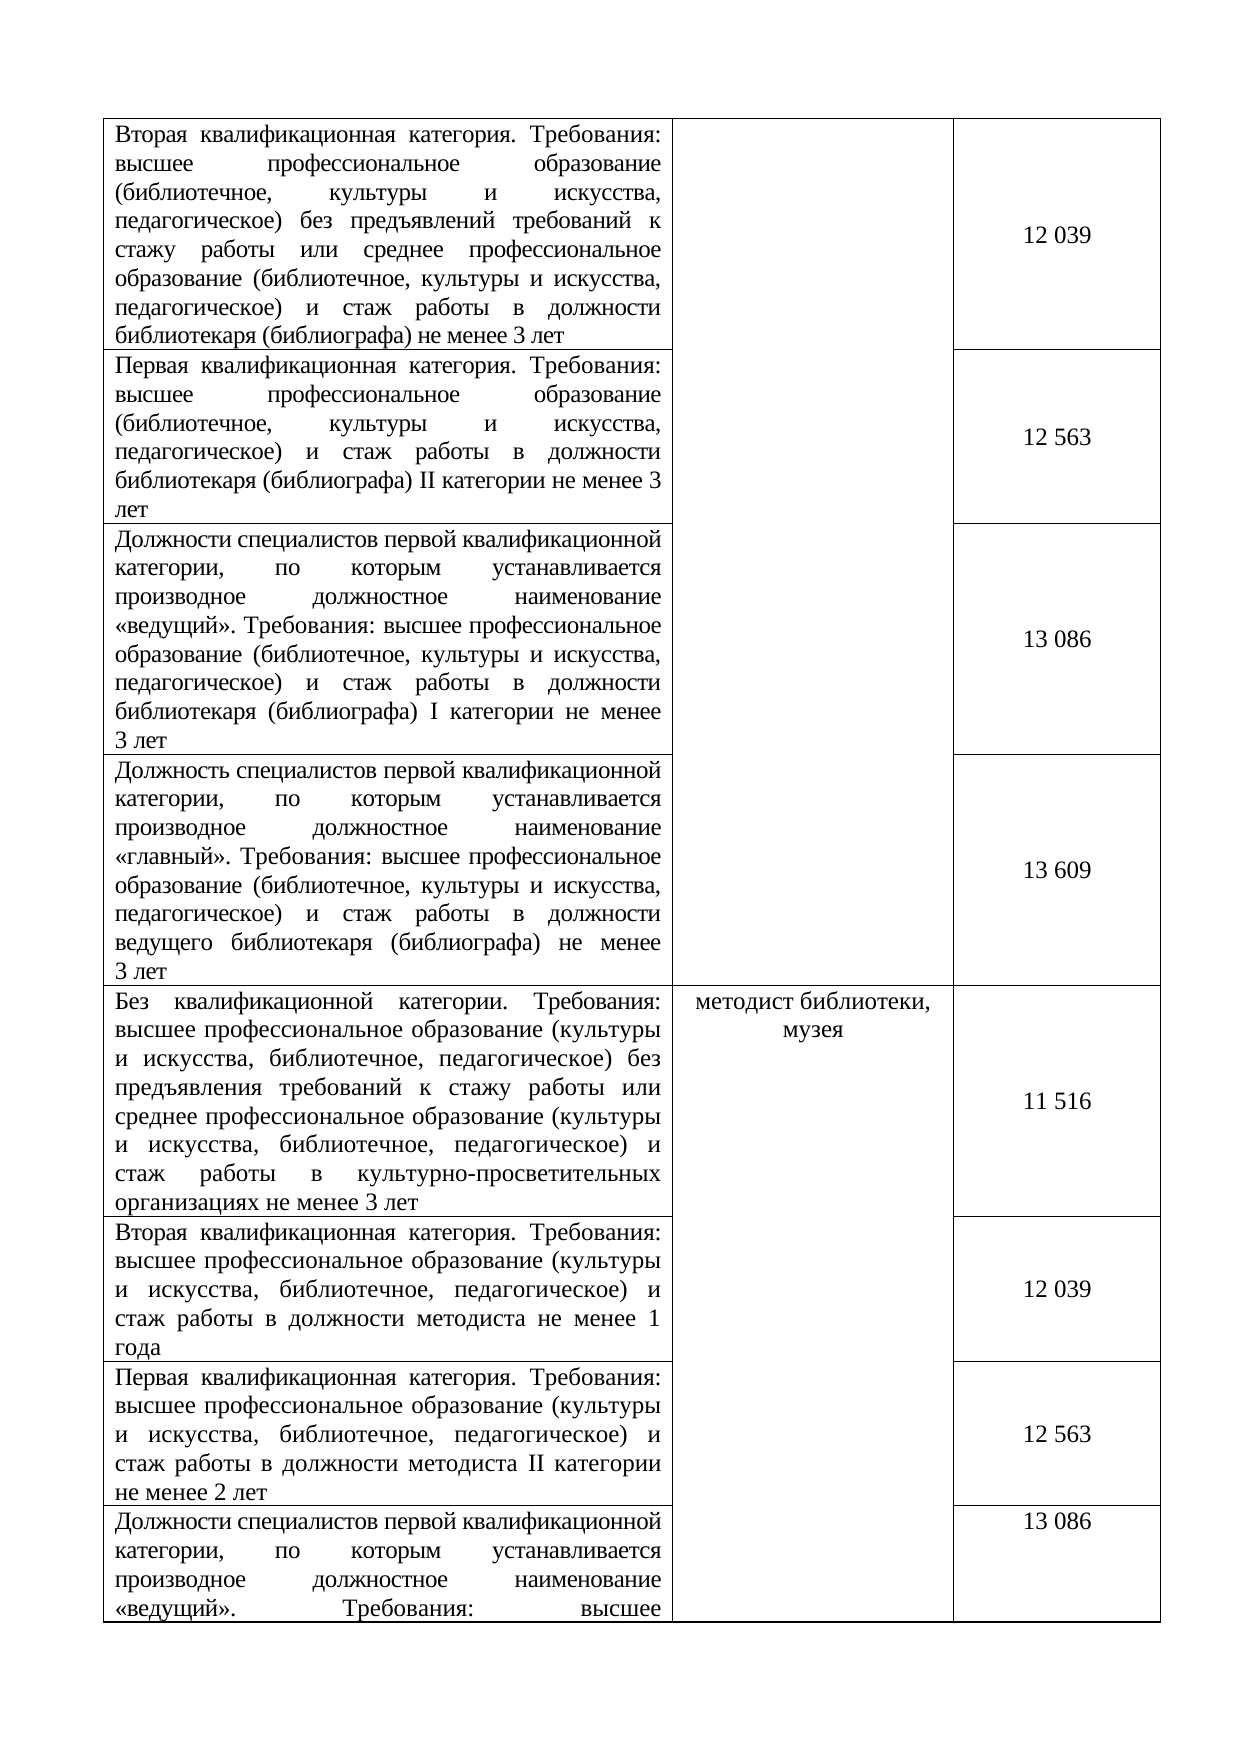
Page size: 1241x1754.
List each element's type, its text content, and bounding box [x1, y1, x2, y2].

table_cell 12 563 [954, 1362, 1160, 1505]
table_cell 13 609 [954, 755, 1160, 985]
table_cell Вторая квалификационная категория. Требования: высшее профессиональное образование (культуры и искусства, библиотечное, педагогическое) и стаж работы в должности методиста не менее 1 года [104, 1217, 672, 1361]
table_cell Должности специалистов первой квалификационной категории, по которым устанавливается производное должностное наименование «ведущий». Требования: высшее профессиональное образование (библиотечное, культуры и искусства, педагогическое) и стаж работы в должности библиотекаря (библиографа) I категории не менее 3 лет [104, 524, 672, 754]
table_cell Без квалификационной категории. Требования: высшее профессиональное образование (культуры и искусства, библиотечное, педагогическое) без предъявления требований к стажу работы или среднее профессиональное образование (культуры и искусства, библиотечное, педагогическое) и стаж работы в культурно-просветительных организациях не менее 3 лет [104, 986, 672, 1216]
table_cell методист библиотеки, музея [673, 986, 953, 1621]
table_cell Первая квалификационная категория. Требования: высшее профессиональное образование (библиотечное, культуры и искусства, педагогическое) и стаж работы в должности библиотекаря (библиографа) II категории не менее 3 лет [104, 350, 672, 523]
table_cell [104, 1506, 672, 1621]
table_cell 13 086 [954, 1506, 1160, 1621]
table_cell Должность специалистов первой квалификационной категории, по которым устанавливается производное должностное наименование «главный». Требования: высшее профессиональное образование (библиотечное, культуры и искусства, педагогическое) и стаж работы в должности ведущего библиотекаря (библиографа) не менее 3 лет [104, 755, 672, 985]
table_cell 11 516 [954, 986, 1160, 1216]
table_cell 12 563 [954, 350, 1160, 523]
table_cell 12 039 [954, 1217, 1160, 1361]
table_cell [673, 119, 953, 985]
table_cell 12 039 [954, 119, 1160, 349]
table_cell 13 086 [954, 524, 1160, 754]
table_cell Первая квалификационная категория. Требования: высшее профессиональное образование (культуры и искусства, библиотечное, педагогическое) и стаж работы в должности методиста II категории не менее 2 лет [104, 1362, 672, 1505]
table_cell Вторая квалификационная категория. Требования: высшее профессиональное образование (библиотечное, культуры и искусства, педагогическое) без предъявлений требований к стажу работы или среднее профессиональное образование (библиотечное, культуры и искусства, педагогическое) и стаж работы в должности библиотекаря (библиографа) не менее 3 лет [104, 119, 672, 349]
